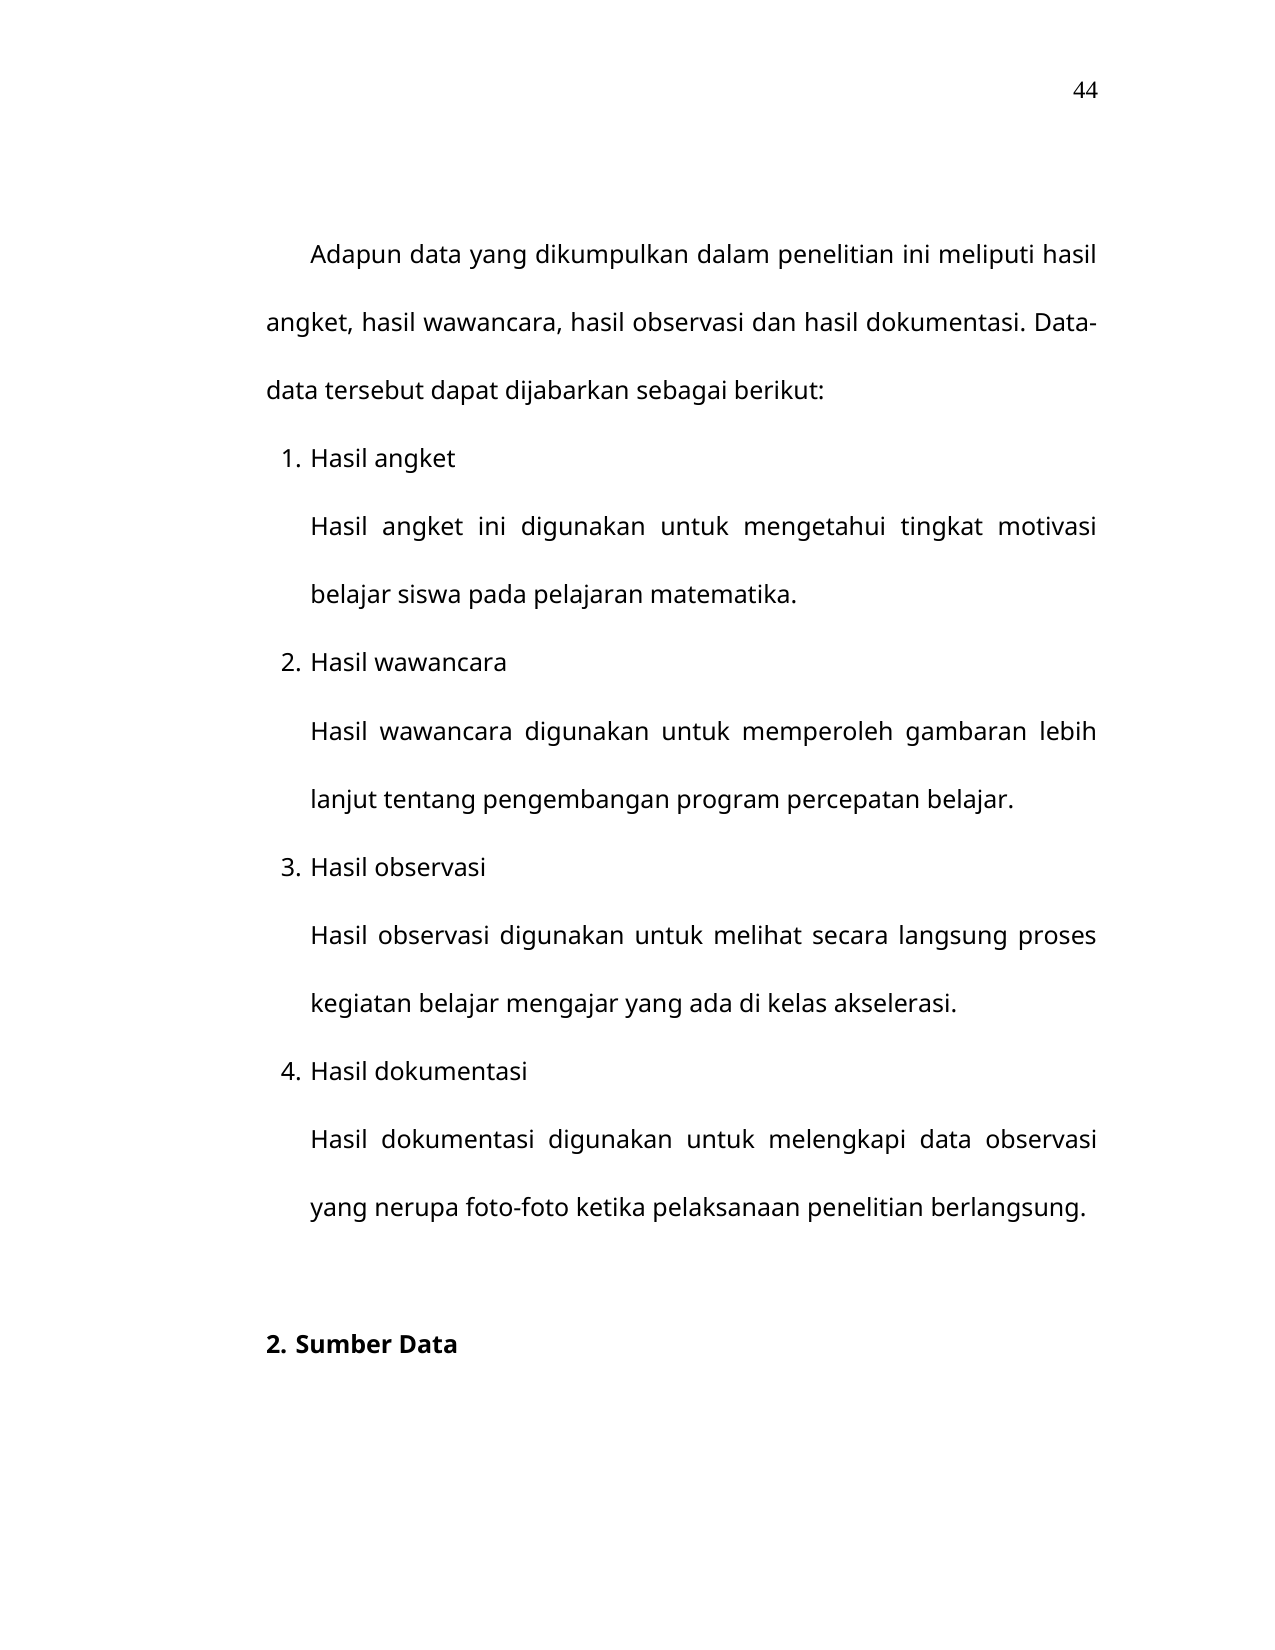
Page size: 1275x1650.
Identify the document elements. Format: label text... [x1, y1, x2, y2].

list Adapun data yang dikumpulkan dalam penelitian ini meliputi hasil angket, hasil wawancara, hasil observasi dan hasil dokumentasi. Data- data tersebut dapat dijabarkan sebagai berikut: [266, 236, 1098, 407]
list Hasil dokumentasi [281, 1054, 1098, 1088]
list Hasil observasi [281, 849, 1098, 883]
list Hasil observasi digunakan untuk melihat secara langsung proses kegiatan belajar mengajar yang ada di kelas akselerasi. [310, 917, 1098, 1020]
list Sumber Data [266, 1326, 1098, 1360]
list Hasil wawancara [281, 645, 1098, 679]
list Hasil angket [281, 441, 1098, 475]
list Hasil dokumentasi digunakan untuk melengkapi data observasi yang nerupa foto-foto ketika pelaksanaan penelitian berlangsung. [310, 1122, 1098, 1224]
list Hasil angket ini digunakan untuk mengetahui tingkat motivasi belajar siswa pada pelajaran matematika. [310, 509, 1098, 611]
list Hasil wawancara digunakan untuk memperoleh gambaran lebih lanjut tentang pengembangan program percepatan belajar. [310, 713, 1098, 815]
